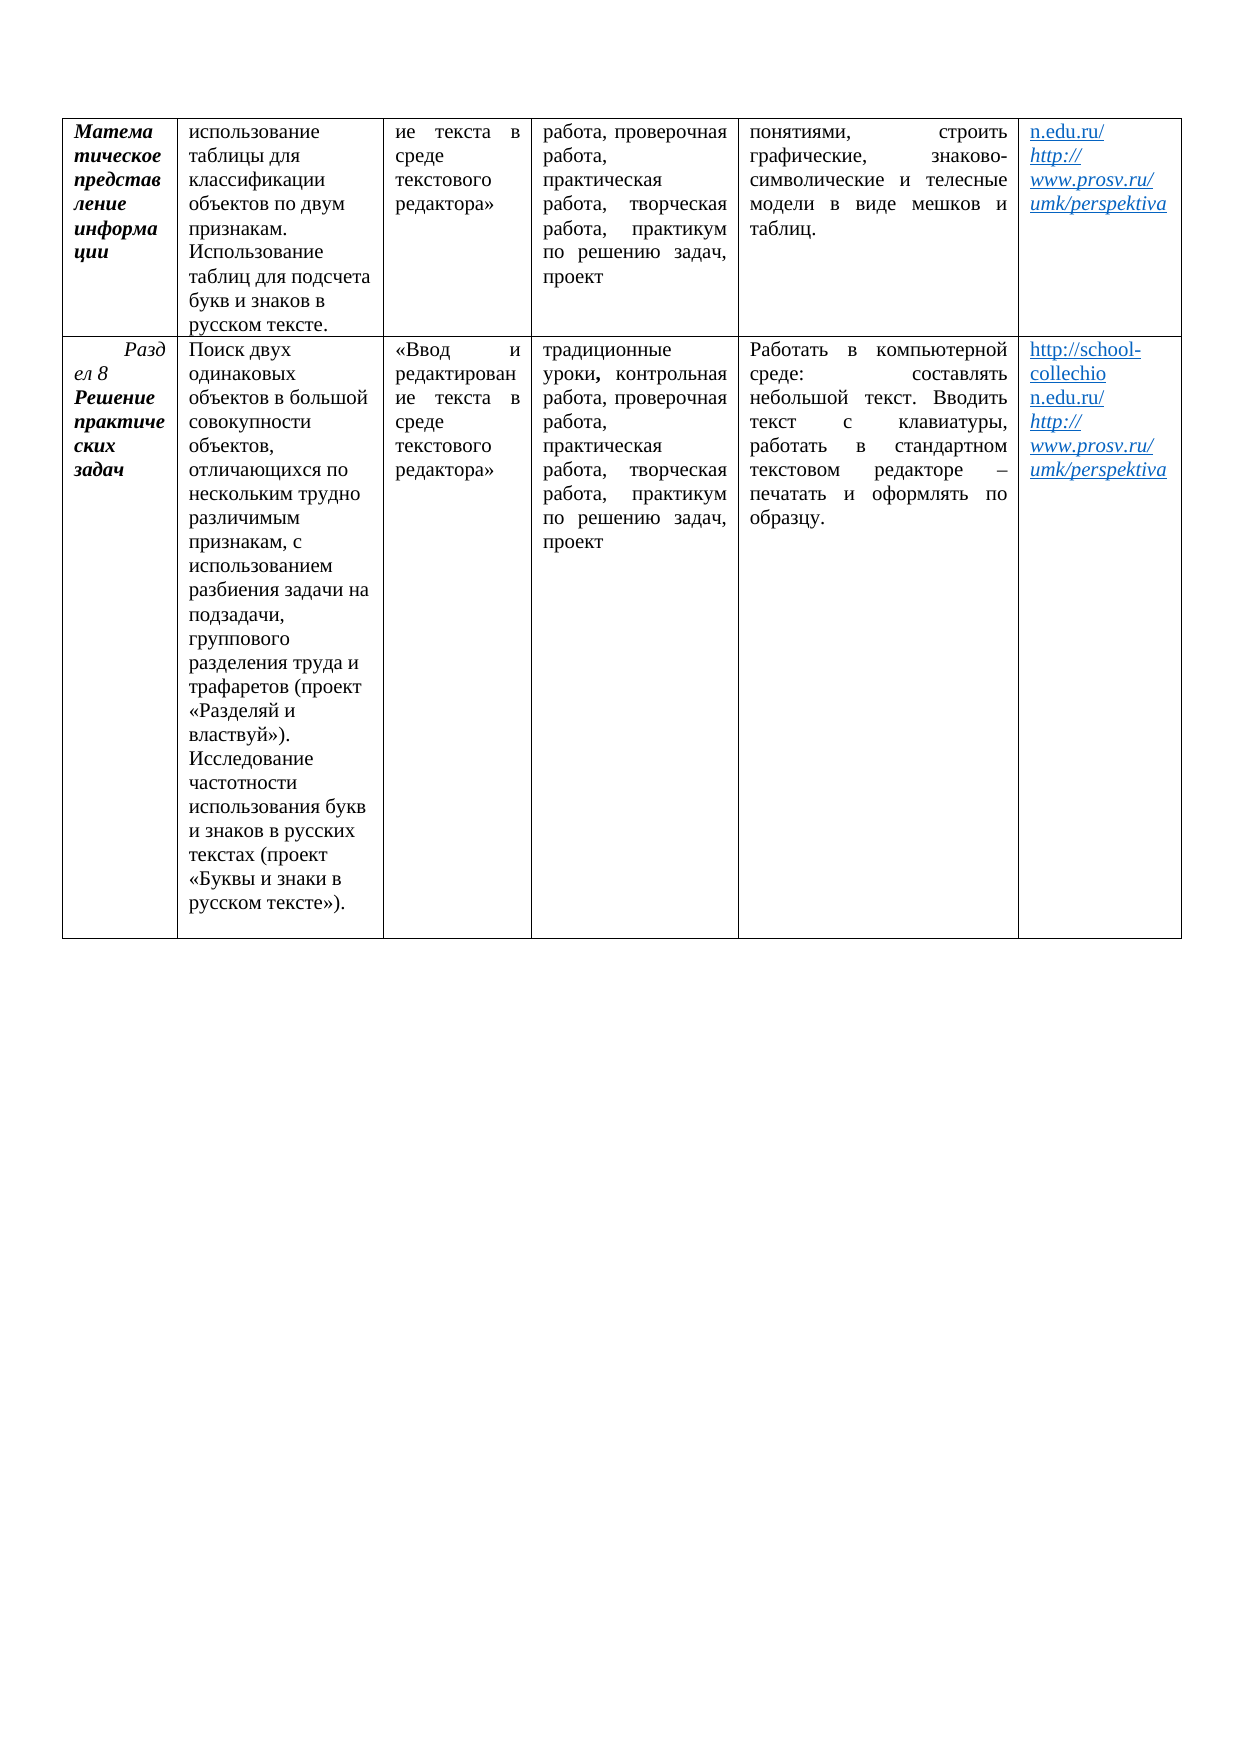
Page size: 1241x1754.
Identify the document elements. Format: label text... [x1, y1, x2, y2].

table_cell Поиск двух одинаковых объектов в большой совокупности объектов, отличающихся по нескольким трудно различимым признакам, с использованием разбиения задачи на подзадачи, группового разделения труда и трафаретов (проект «Разделяй и властвуй»). Исследование частотности использования букв и знаков в русских текстах (проект «Буквы и знаки в русском тексте»). [178, 337, 383, 938]
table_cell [532, 119, 738, 336]
table_cell Раздел 8 Решение практических задач [63, 337, 177, 938]
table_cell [63, 119, 177, 336]
table_cell «Ввод и редактирование текста в среде текстового редактора» [384, 337, 531, 938]
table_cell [739, 119, 1018, 336]
table_cell Работать в компьютерной среде: составлять небольшой текст. Вводить текст с клавиатуры, работать в стандартном текстовом редакторе – печатать и оформлять по образцу. [739, 337, 1018, 938]
table_cell традиционные уроки, контрольная работа, проверочная работа, практическая работа, творческая работа, практикум по решению задач, проект [532, 337, 738, 938]
table_cell http://school-collechion.edu.ru/ http://www.prosv.ru/umk/perspektiva [1019, 337, 1181, 938]
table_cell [178, 119, 383, 336]
table_cell http://school-collechion.edu.ru/ http://www.prosv.ru/umk/perspektiva [1019, 119, 1181, 336]
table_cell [384, 119, 531, 336]
